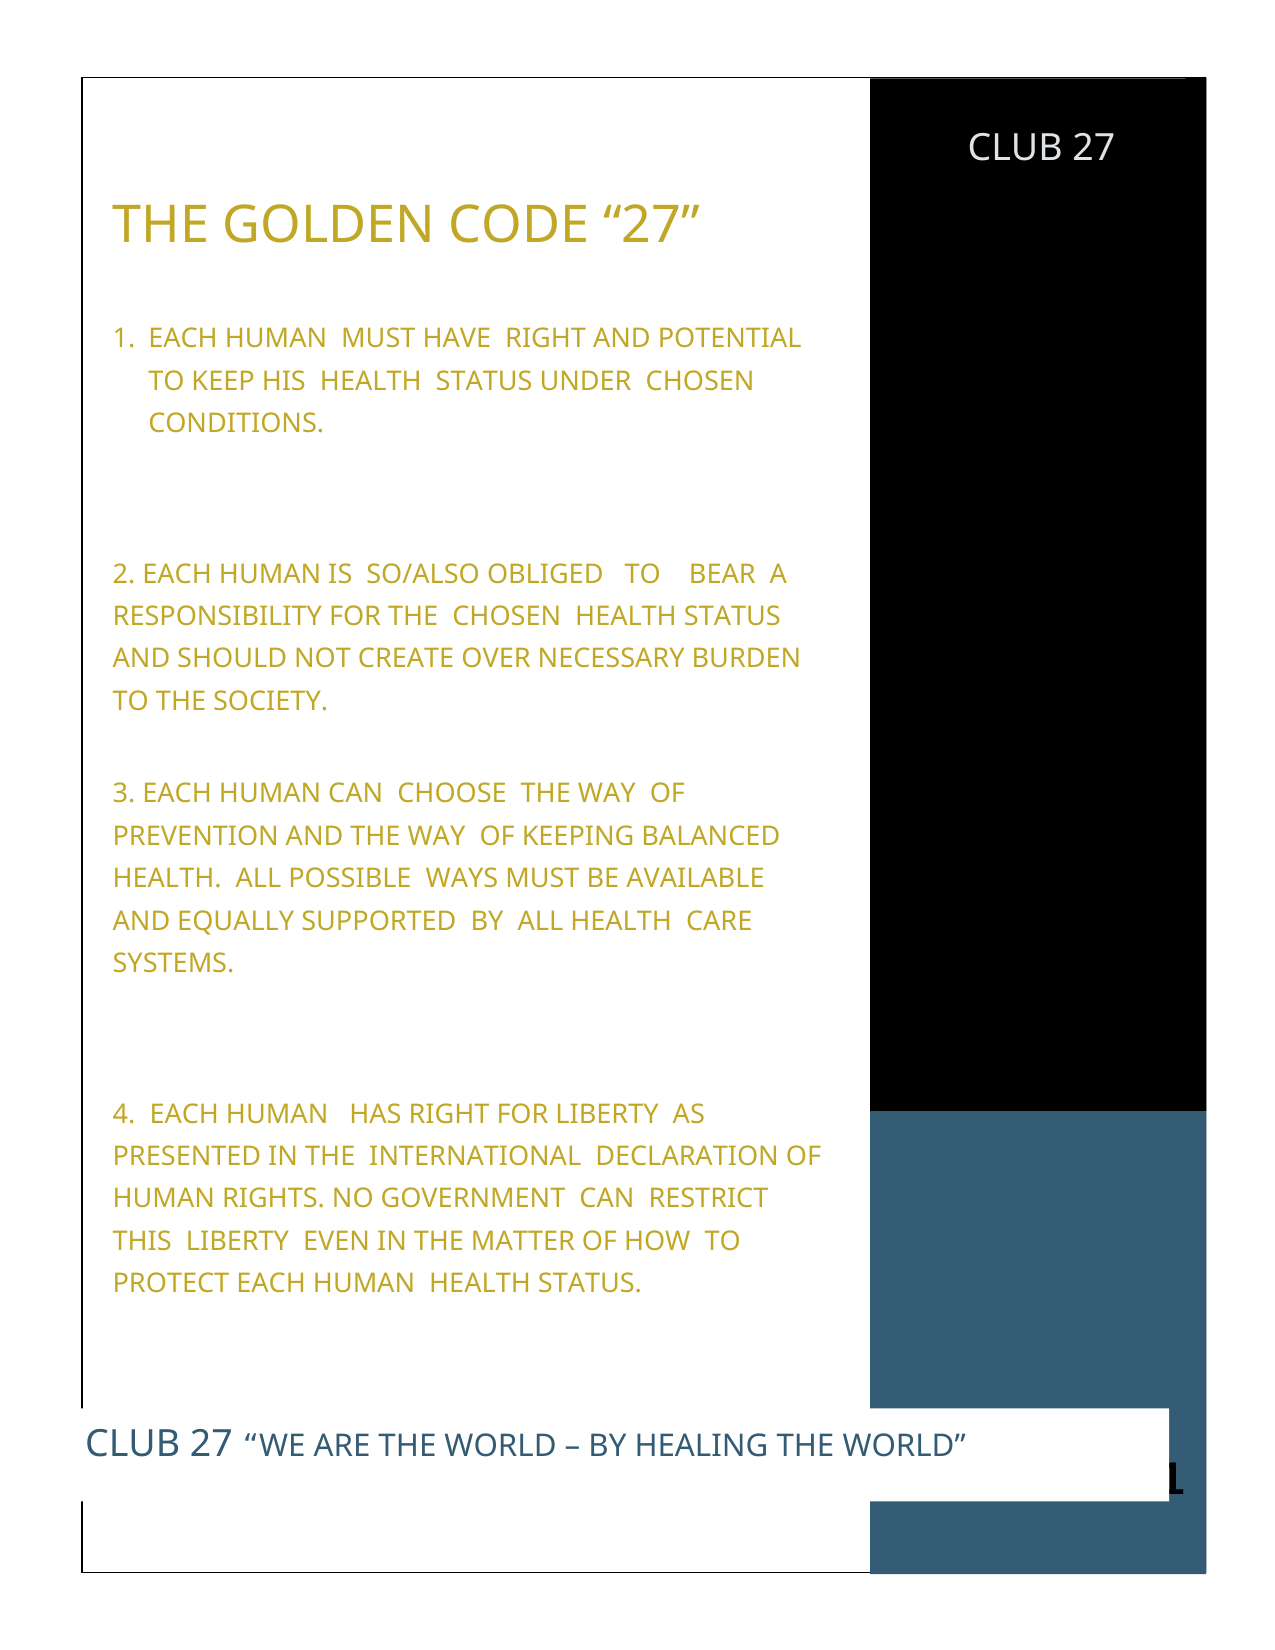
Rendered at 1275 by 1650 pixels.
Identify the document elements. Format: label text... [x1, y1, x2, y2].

text THE GOLDEN CODE “27” [112, 187, 834, 258]
subtitle 3. Each human can choose the way of prevention and the way of keeping balanced health. All possible ways must be available and equally supported by all Health care systems. [112, 774, 834, 980]
subtitle Each human must have right and potential to keep his health status under chosen conditions. [112, 319, 834, 440]
subtitle 4. Each human has right for liberty as presented in the international declaration of human rights. No government can restrict this liberty even in the matter of how to protect each human health status. [112, 1094, 834, 1301]
subtitle 2. Each human is so/also obliged to bear a responsibility for the chosen health status and should not create over necessary burden to the society. [112, 554, 834, 718]
